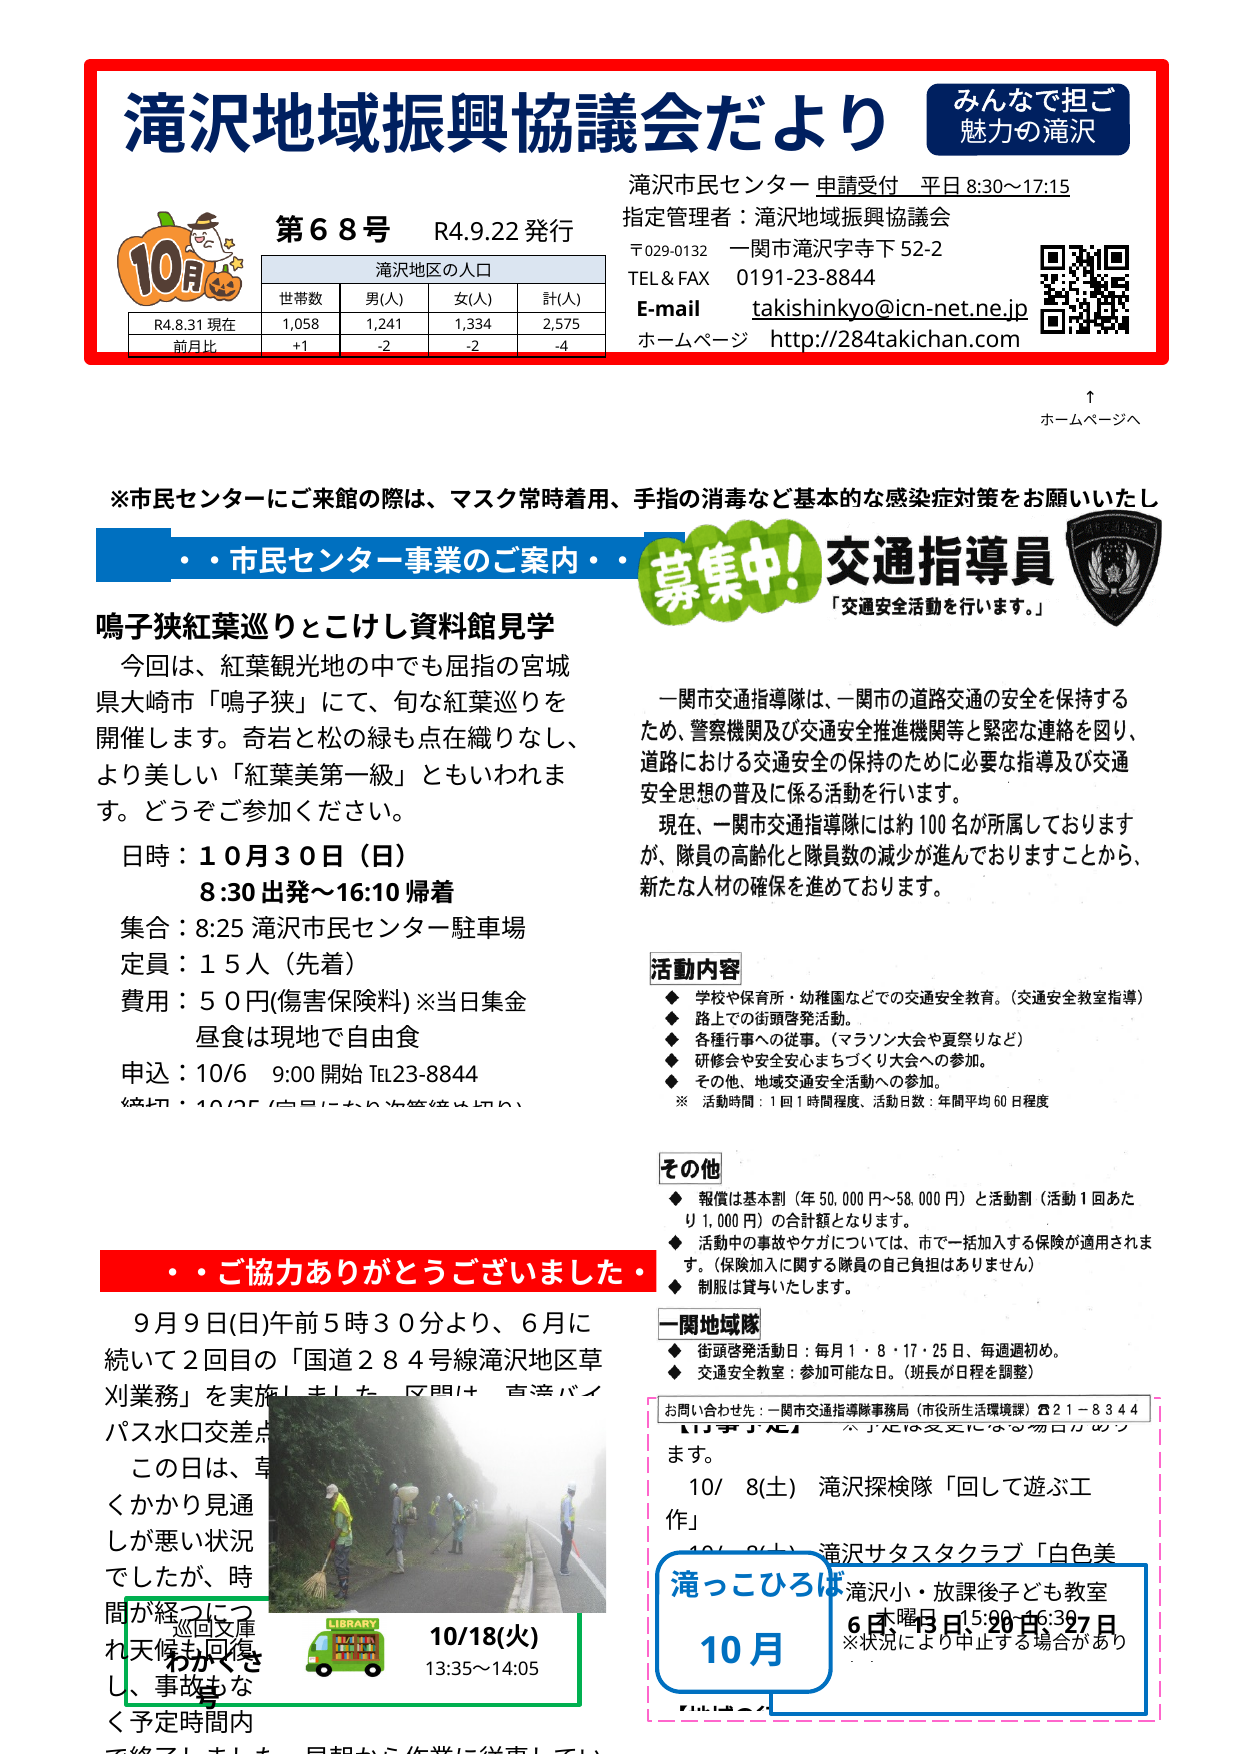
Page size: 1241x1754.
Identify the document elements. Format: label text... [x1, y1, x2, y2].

text ・・市民センター事業のご案内・・ [77, 521, 633, 596]
picture [268, 1396, 607, 1613]
picture [103, 203, 253, 310]
text ・・ご協力ありがとうございました・・ [77, 1233, 656, 1308]
picture [634, 681, 1145, 904]
picture [649, 949, 1144, 1112]
picture [302, 1615, 388, 1680]
picture [656, 1149, 1154, 1425]
picture [619, 478, 1164, 663]
picture [1033, 237, 1140, 342]
